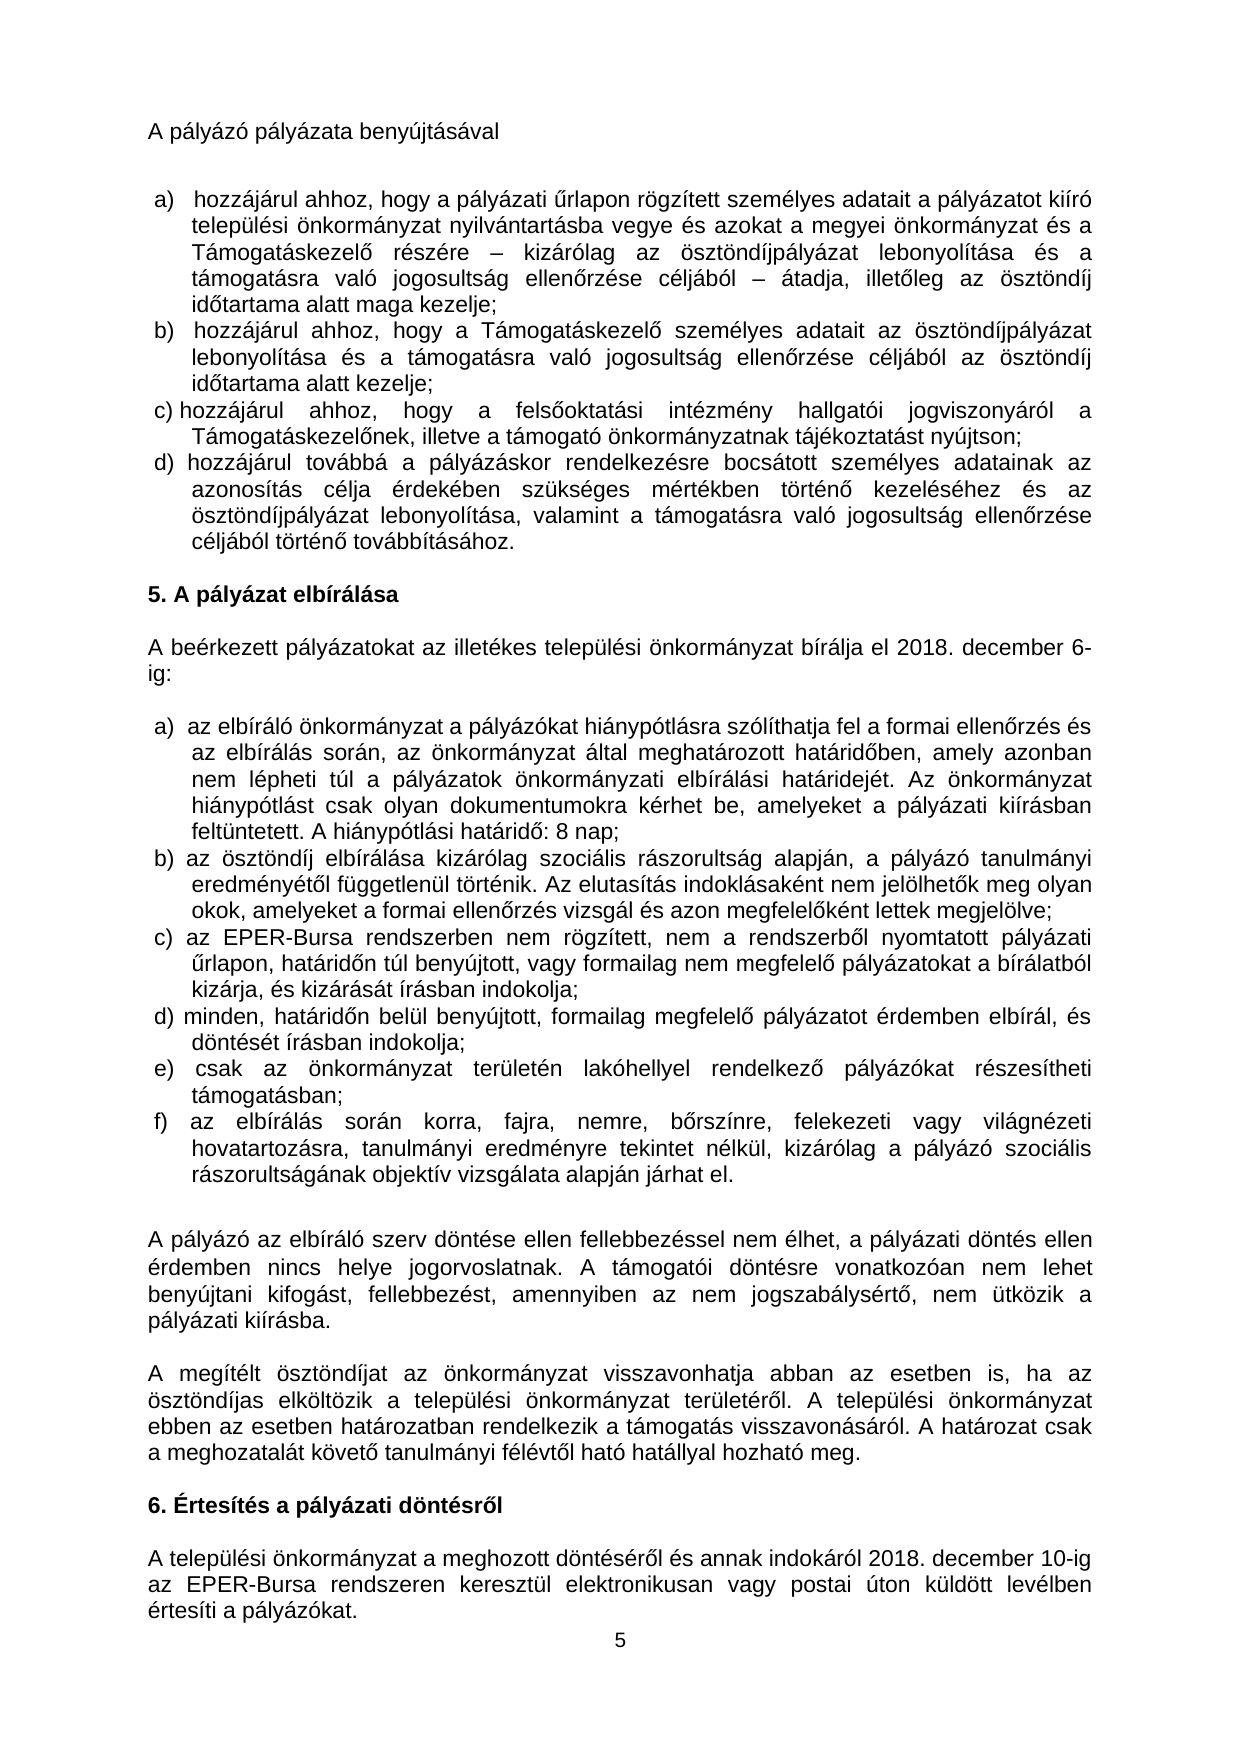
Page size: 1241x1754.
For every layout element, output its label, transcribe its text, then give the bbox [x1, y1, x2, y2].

text A beérkezett pályázatokat az illetékes települési önkormányzat bírálja el 2018. december 6-ig: [148, 634, 1092, 686]
text a) hozzájárul ahhoz, hogy a pályázati űrlapon rögzített személyes adatait a pályázatot kiíró települési önkormányzat nyilvántartásba vegye és azokat a megyei önkormányzat és a Támogatáskezelő részére – kizárólag az ösztöndíjpályázat lebonyolítása és a támogatásra való jogosultság ellenőrzése céljából – átadja, illetőleg az ösztöndíj időtartama alatt maga kezelje; [154, 186, 1092, 317]
text 5. A pályázat elbírálása [148, 581, 1092, 607]
text e) csak az önkormányzat területén lakóhellyel rendelkező pályázókat részesítheti támogatásban; [154, 1055, 1092, 1108]
text A megítélt ösztöndíjat az önkormányzat visszavonhatja abban az esetben is, ha az ösztöndíjas elköltözik a települési önkormányzat területéről. A települési önkormányzat ebben az esetben határozatban rendelkezik a támogatás visszavonásáról. A határozat csak a meghozatalát követő tanulmányi félévtől ható hatállyal hozható meg. [148, 1360, 1092, 1466]
text A pályázó pályázata benyújtásával [148, 118, 1092, 144]
text b) az ösztöndíj elbírálása kizárólag szociális rászorultság alapján, a pályázó tanulmányi eredményétől függetlenül történik. Az elutasítás indoklásaként nem jelölhetők meg olyan okok, amelyeket a formai ellenőrzés vizsgál és azon megfelelőként lettek megjelölve; [154, 844, 1092, 924]
text 6. Értesítés a pályázati döntésről [148, 1492, 1092, 1518]
text b) hozzájárul ahhoz, hogy a Támogatáskezelő személyes adatait az ösztöndíjpályázat lebonyolítása és a támogatásra való jogosultság ellenőrzése céljából az ösztöndíj időtartama alatt kezelje; [154, 317, 1092, 397]
text A települési önkormányzat a meghozott döntéséről és annak indokáról 2018. december 10-ig az EPER-Bursa rendszeren keresztül elektronikusan vagy postai úton küldött levélben értesíti a pályázókat. [148, 1545, 1092, 1624]
text a) az elbíráló önkormányzat a pályázókat hiánypótlásra szólíthatja fel a formai ellenőrzés és az elbírálás során, az önkormányzat által meghatározott határidőben, amely azonban nem lépheti túl a pályázatok önkormányzati elbírálási határidejét. Az önkormányzat hiánypótlást csak olyan dokumentumokra kérhet be, amelyeket a pályázati kiírásban feltüntetett. A hiánypótlási határidő: 8 nap; [154, 713, 1092, 844]
text c) az EPER-Bursa rendszerben nem rögzített, nem a rendszerből nyomtatott pályázati űrlapon, határidőn túl benyújtott, vagy formailag nem megfelelő pályázatokat a bírálatból kizárja, és kizárását írásban indokolja; [154, 924, 1092, 1003]
text d) hozzájárul továbbá a pályázáskor rendelkezésre bocsátott személyes adatainak az azonosítás célja érdekében szükséges mértékben történő kezeléséhez és az ösztöndíjpályázat lebonyolítása, valamint a támogatásra való jogosultság ellenőrzése céljából történő továbbításához. [154, 449, 1092, 555]
text A pályázó az elbíráló szerv döntése ellen fellebbezéssel nem élhet, a pályázati döntés ellen érdemben nincs helye jogorvoslatnak. A támogatói döntésre vonatkozóan nem lehet benyújtani kifogást, fellebbezést, amennyiben az nem jogszabálysértő, nem ütközik a pályázati kiírásba. [148, 1226, 1092, 1334]
text d) minden, határidőn belül benyújtott, formailag megfelelő pályázatot érdemben elbírál, és döntését írásban indokolja; [154, 1003, 1092, 1055]
text f) az elbírálás során korra, fajra, nemre, bőrszínre, felekezeti vagy világnézeti hovatartozásra, tanulmányi eredményre tekintet nélkül, kizárólag a pályázó szociális rászorultságának objektív vizsgálata alapján járhat el. [154, 1108, 1092, 1187]
text c) hozzájárul ahhoz, hogy a felsőoktatási intézmény hallgatói jogviszonyáról a Támogatáskezelőnek, illetve a támogató önkormányzatnak tájékoztatást nyújtson; [154, 397, 1092, 449]
